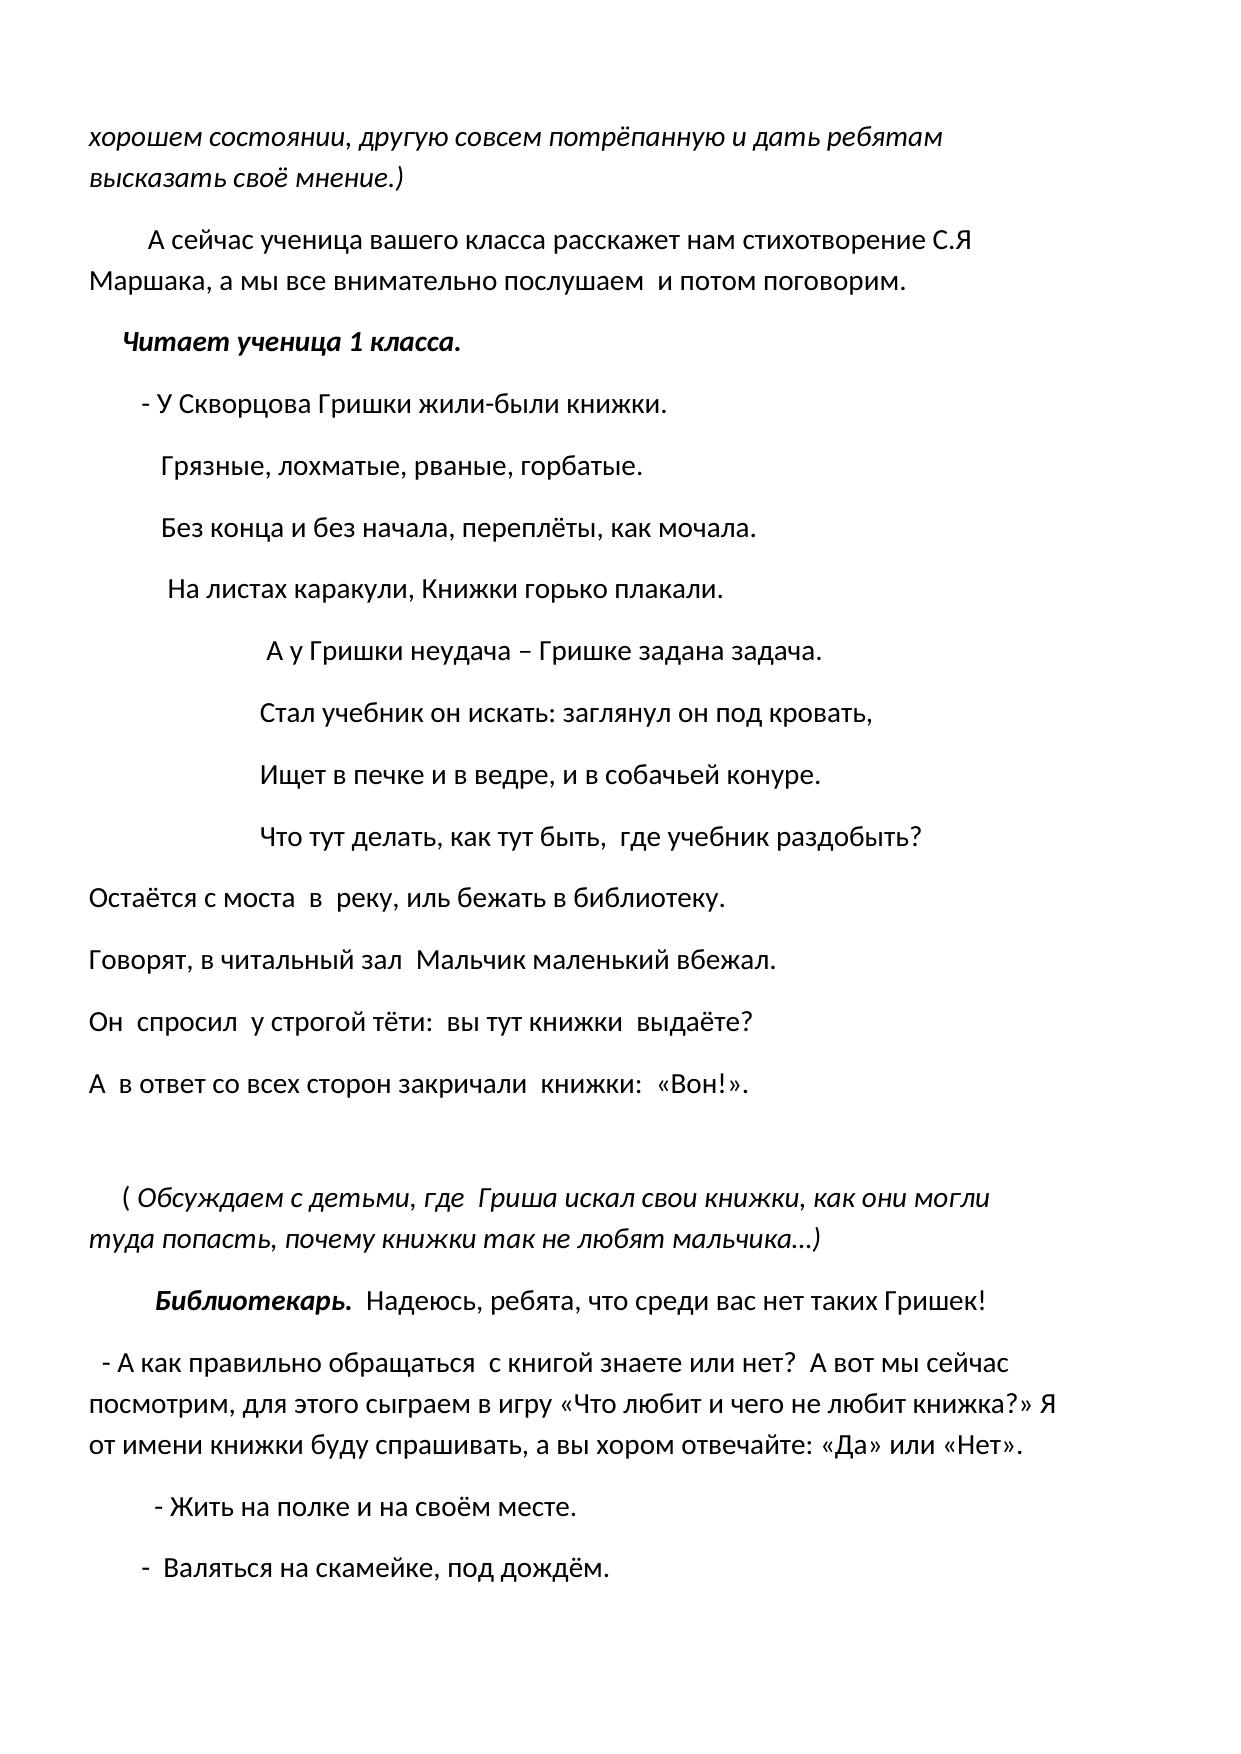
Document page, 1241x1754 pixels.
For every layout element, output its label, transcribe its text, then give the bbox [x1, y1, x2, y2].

text А у Гришки неудача – Гришке задана задача. [88, 632, 1063, 668]
text Остаётся с моста в реку, иль бежать в библиотеку. [88, 879, 1063, 915]
text Что тут делать, как тут быть, где учебник раздобыть? [88, 818, 1063, 853]
text Стал учебник он искать: заглянул он под кровать, [88, 694, 1063, 730]
text - А как правильно обращаться с книгой знаете или нет? А вот мы сейчас посмотрим, для этого сыграем в игру «Что любит и чего не любит книжка?» Я от имени книжки буду спрашивать, а вы хором отвечайте: «Да» или «Нет». [88, 1344, 1063, 1462]
text ( Обсуждаем с детьми, где Гриша искал свои книжки, как они могли туда попасть, почему книжки так не любят мальчика…) [88, 1179, 1063, 1256]
text Грязные, лохматые, рваные, горбатые. [88, 447, 1063, 483]
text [88, 118, 1063, 195]
text - Жить на полке и на своём месте. [88, 1488, 1063, 1523]
text Без конца и без начала, переплёты, как мочала. [88, 509, 1063, 544]
text А в ответ со всех сторон закричали книжки: «Вон!». [88, 1065, 1063, 1100]
text На листах каракули, Книжки горько плакали. [88, 571, 1063, 606]
text Говорят, в читальный зал Мальчик маленький вбежал. [88, 941, 1063, 977]
text - Валяться на скамейке, под дождём. [88, 1549, 1063, 1585]
text Он спросил у строгой тёти: вы тут книжки выдаёте? [88, 1003, 1063, 1039]
text А сейчас ученица вашего класса расскажет нам стихотворение С.Я Маршака, а мы все внимательно послушаем и потом поговорим. [88, 221, 1063, 297]
text Ищет в печке и в ведре, и в собачьей конуре. [88, 756, 1063, 792]
text - У Скворцова Гришки жили-были книжки. [88, 385, 1063, 421]
text Библиотекарь. Надеюсь, ребята, что среди вас нет таких Гришек! [88, 1282, 1063, 1318]
text Читает ученица 1 класса. [88, 323, 1063, 359]
